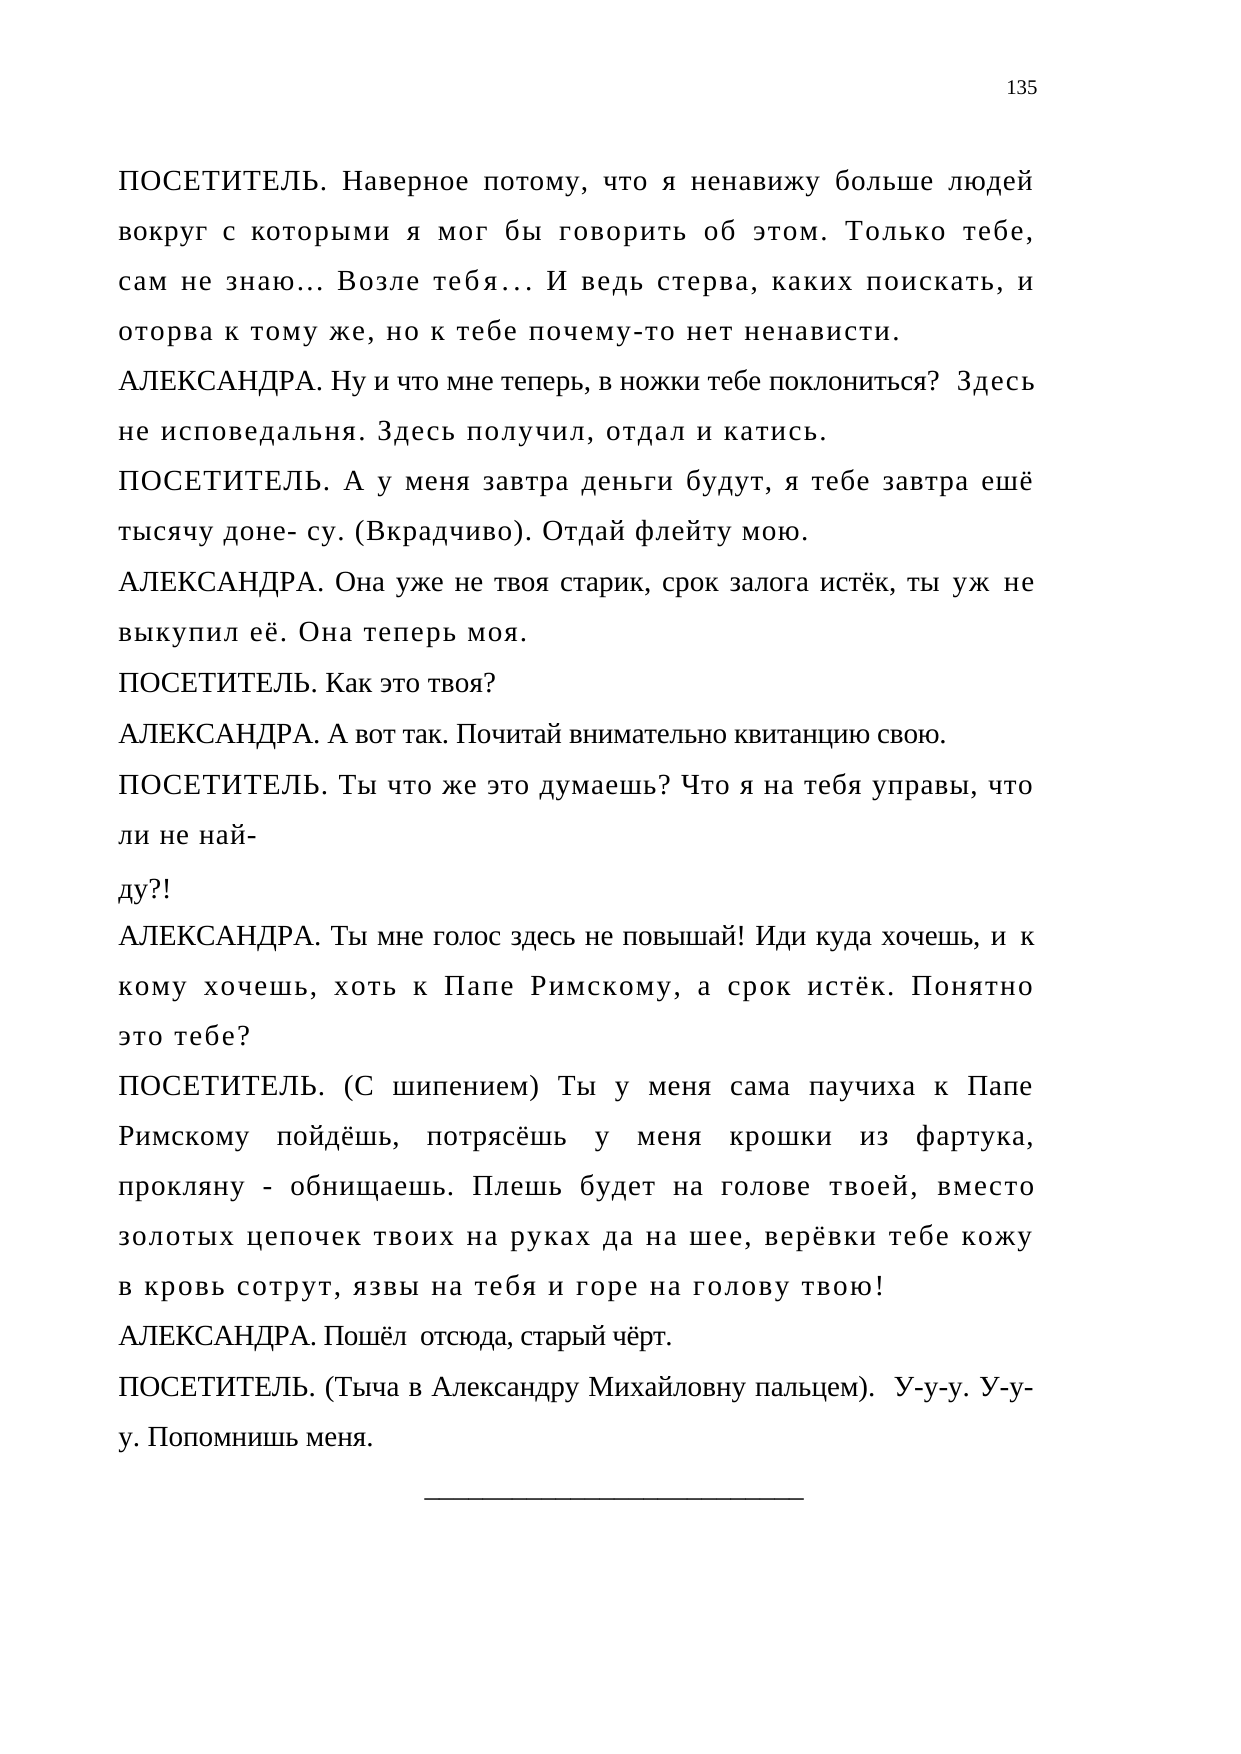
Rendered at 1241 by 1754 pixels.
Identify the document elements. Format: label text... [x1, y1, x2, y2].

text АЛЕКСАНДРА. Она уже не твоя старик, срок залога истёк, ты уж не выкупил её. Она теперь моя. [118, 551, 1034, 651]
text ПОСЕТИТЕЛЬ. Как это твоя? [118, 652, 1034, 702]
text ПОСЕТИТЕЛЬ. Наверное потому, что я ненавижу больше людей вокруг с которыми я мог бы говорить об этом. Только тебе, сам не знаю... Возле тебя... И ведь стерва, каких поискать, и оторва к тому же, но к тебе почему-то нет ненависти. [118, 150, 1034, 350]
text АЛЕКСАНДРА. Ты мне голос здесь не повышай! Иди куда хочешь, и к кому хочешь, хоть к Папе Римскому, а срок истёк. Понятно это тебе? [118, 905, 1034, 1055]
text ПОСЕТИТЕЛЬ. А у меня завтра деньги будут, я тебе завтра ешё тысячу доне- су. (Вкрадчиво). Отдай флейту мою. [118, 450, 1034, 550]
text ду?! [118, 872, 1034, 905]
text АЛЕКСАНДРА. А вот так. Почитай внимательно квитанцию свою. [118, 703, 1034, 753]
text ПОСЕТИТЕЛЬ. Ты что же это думаешь? Что я на тебя управы, что ли не най- [118, 754, 1034, 854]
text АЛЕКСАНДРА. Пошёл отсюда, старый чёрт. [118, 1306, 1034, 1356]
text ПОСЕТИТЕЛЬ. (Тыча в Александру Михайловну пальцем). У-у-у. У-у-у. Попомнишь меня. [118, 1356, 1034, 1456]
text ПОСЕТИТЕЛЬ. (С шипением) Ты у меня сама паучиха к Папе Римскому пойдёшь, потрясёшь у меня крошки из фартука, прокляну - обнищаешь. Плешь будет на голове твоей, вместо золотых цепочек твоих на руках да на шее, верёвки тебе кожу в кровь сотрут, язвы на тебя и горе на голову твою! [118, 1056, 1034, 1306]
text __________________________ [118, 1457, 1034, 1507]
text АЛЕКСАНДРА. Ну и что мне теперь, в ножки тебе поклониться? Здесь не исповедальня. Здесь получил, отдал и катись. [118, 350, 1034, 450]
